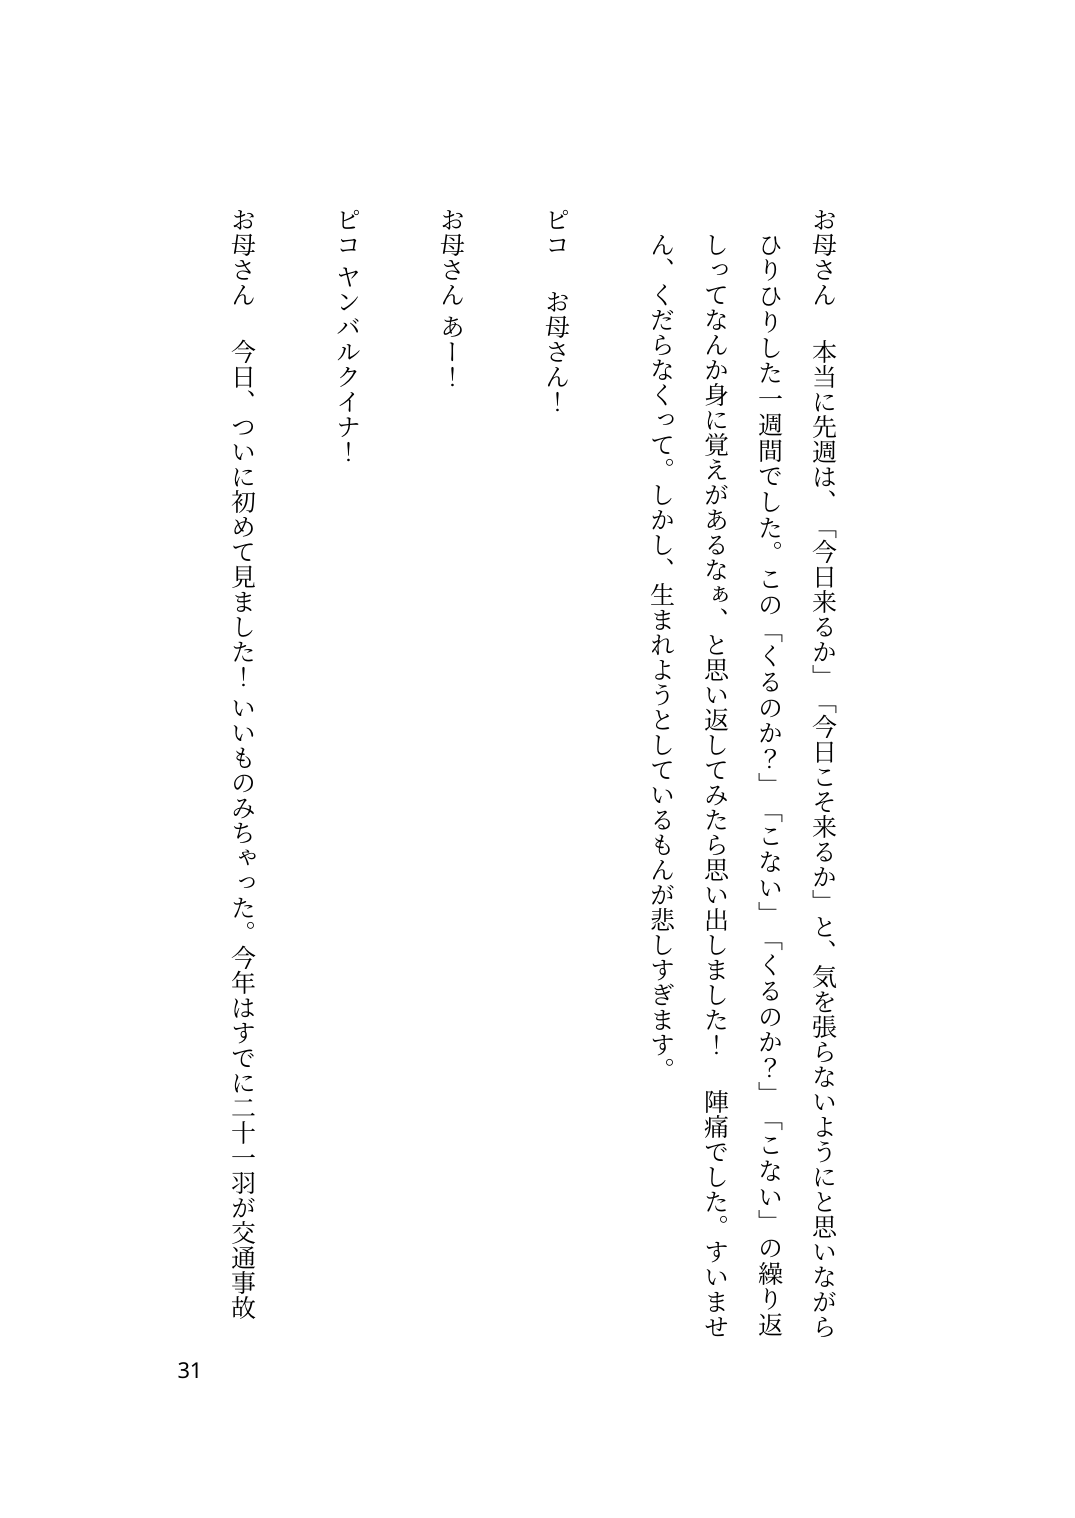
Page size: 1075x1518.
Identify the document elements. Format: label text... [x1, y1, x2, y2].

text お母さん 今日、ついに初めて見ました！ いいものみちゃった。今年はすでに二十一羽が交通事故 [226, 207, 261, 1341]
text お母さん 本当に先週は、「今日来るか」「今日こそ来るか」と、気を張らないようにと思いながらひりひりした一週間でした。この「くるのか？」「こない」「くるのか？」「こない」の繰り返しってなんか身に覚えがあるなぁ、と思い返してみたら思い出しました！ 陣痛でした。すいません、くだらなくって。しかし、生まれようとしているもんが悲しすぎます。 [645, 207, 843, 1341]
text お母さん あー！ [435, 207, 471, 1341]
text ピコ ヤンバルクイナ！ [330, 207, 366, 1341]
text ピコ お母さん！ [540, 207, 576, 1341]
